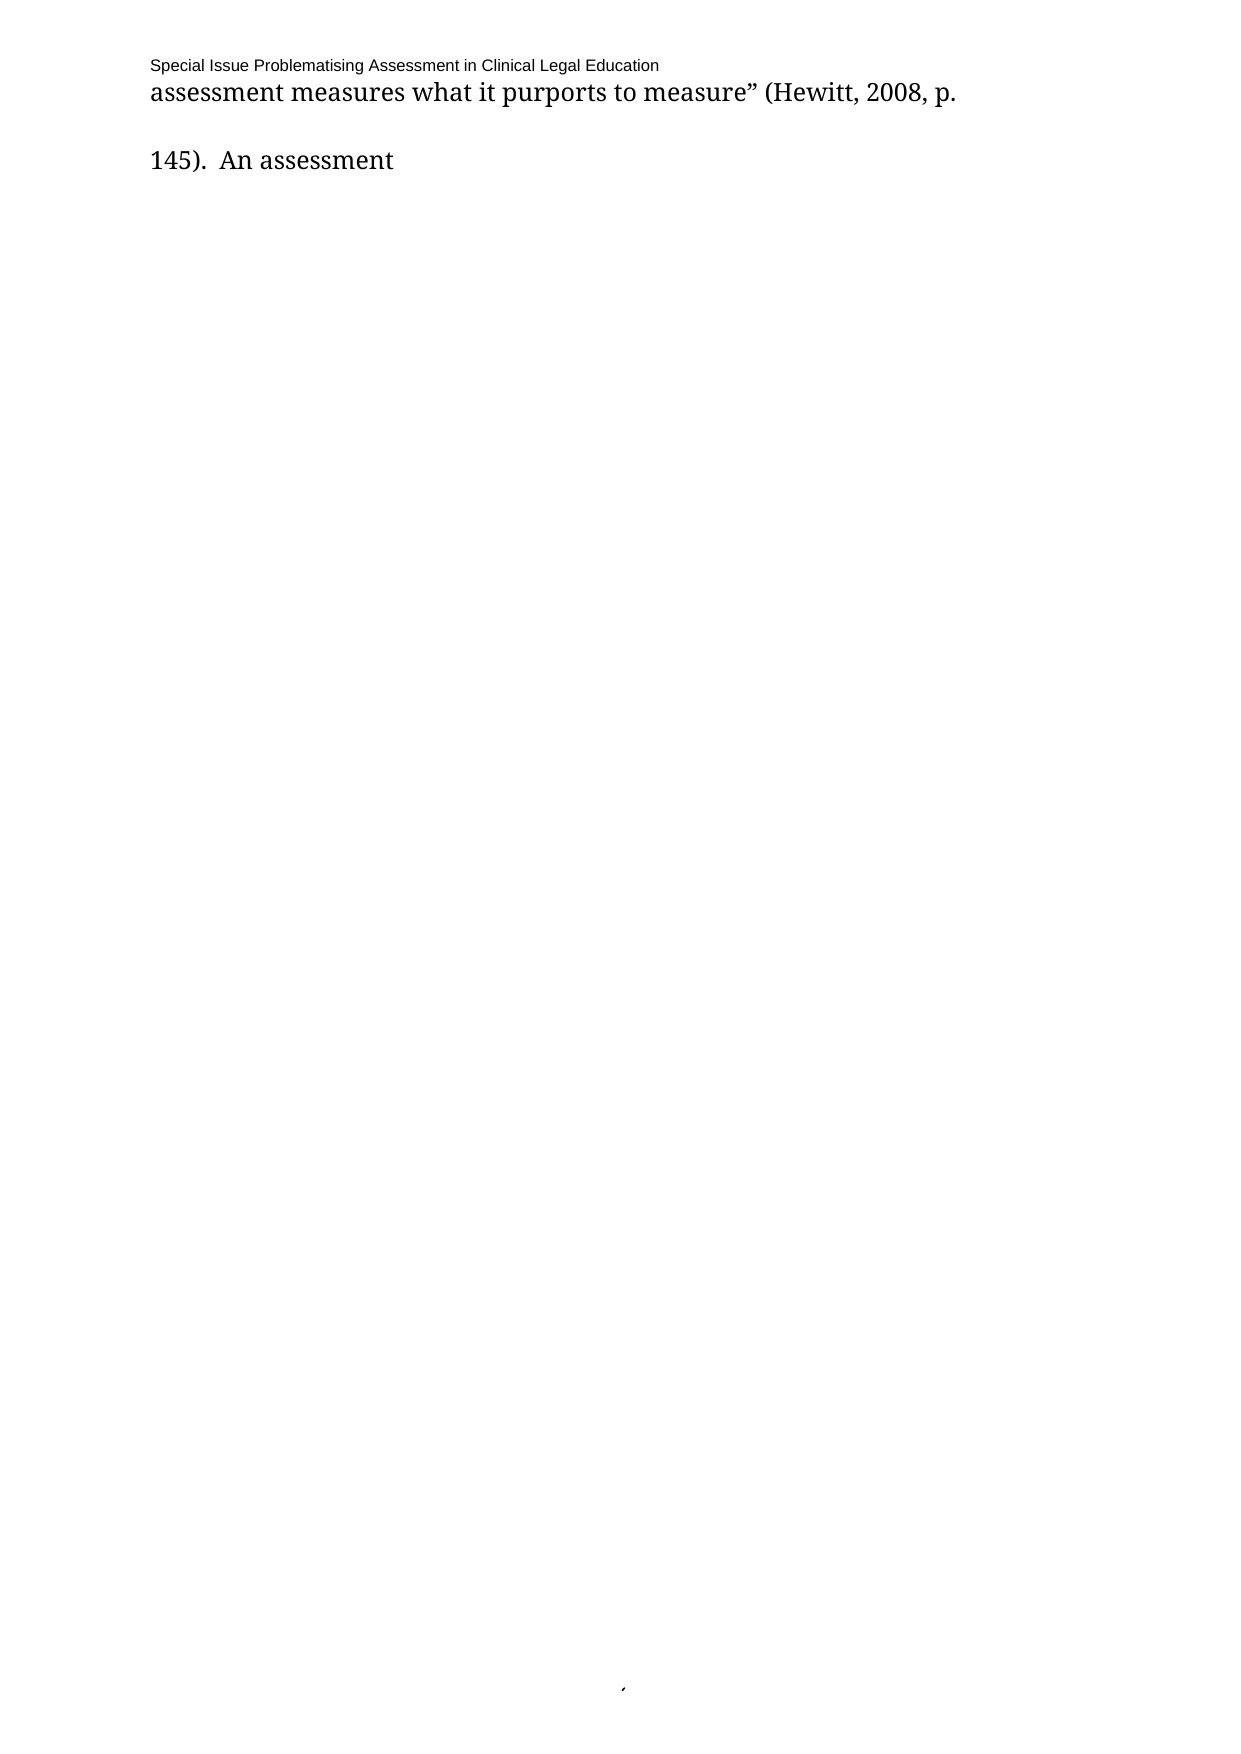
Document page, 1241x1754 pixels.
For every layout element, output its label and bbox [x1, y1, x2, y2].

text [150, 75, 1005, 176]
